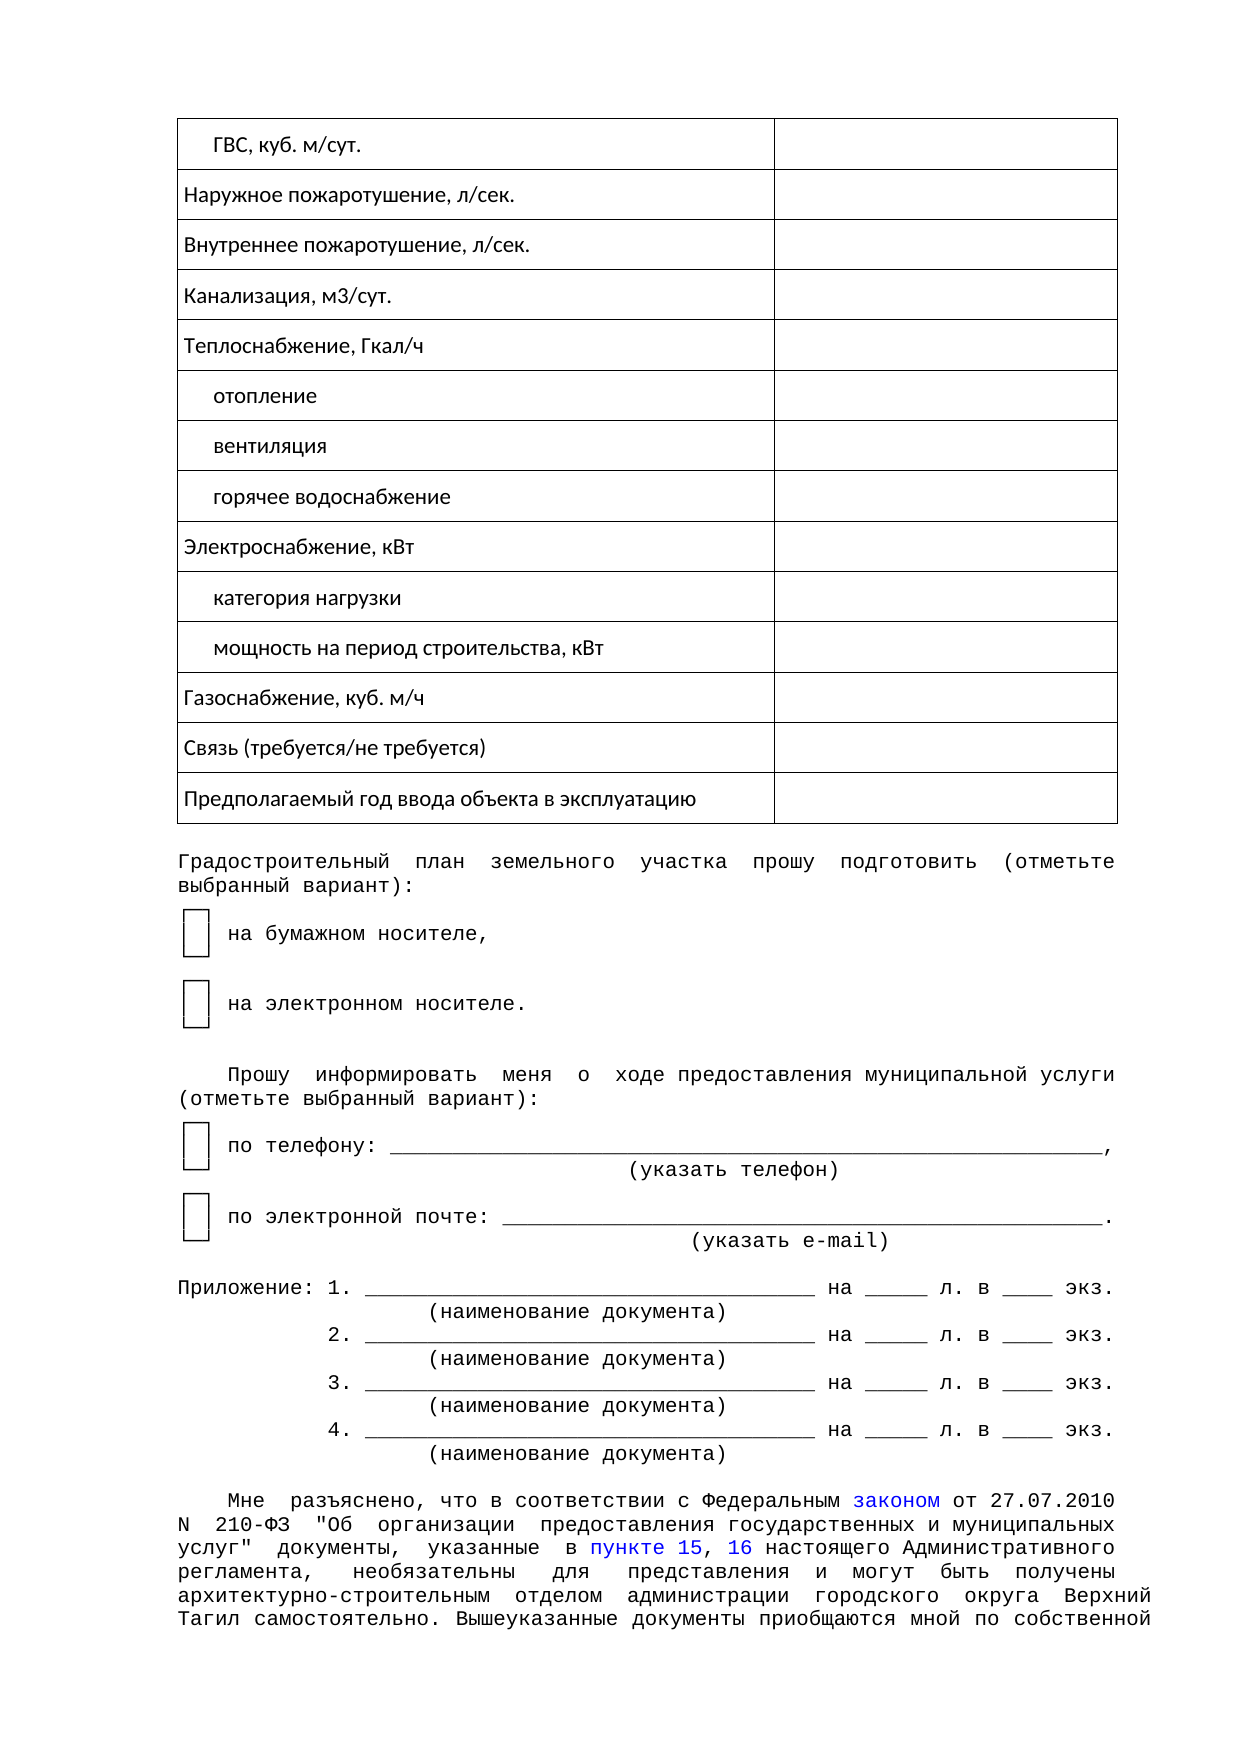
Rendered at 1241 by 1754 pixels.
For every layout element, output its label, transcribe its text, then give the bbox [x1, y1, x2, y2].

table_cell категория нагрузки [178, 572, 774, 621]
text │ │ на бумажном носителе, [177, 922, 1152, 946]
table_cell [775, 371, 1117, 420]
table_cell Наружное пожаротушение, л/сек. [178, 170, 774, 219]
table_cell ГВС, куб. м/сут. [178, 119, 774, 168]
table_cell Связь (требуется/не требуется) [178, 723, 774, 772]
text │ │ на электронном носителе. [177, 993, 1152, 1017]
table_cell [775, 421, 1117, 470]
table_cell [775, 471, 1117, 521]
table_cell Предполагаемый год ввода объекта в эксплуатацию [178, 773, 774, 822]
table_cell Электроснабжение, кВт [178, 522, 774, 571]
table_cell [775, 220, 1117, 269]
text Градостроительный план земельного участка прошу подготовить (отметьте [177, 852, 1152, 875]
text (наименование документа) [177, 1395, 1152, 1419]
text Мне разъяснено, что в соответствии с Федеральным законом от 27.07.2010 [177, 1490, 1152, 1514]
text └─┘ (указать e-mail) [177, 1230, 1152, 1253]
text Приложение: 1. ____________________________________ на _____ л. в ____ экз. [177, 1277, 1152, 1301]
table_cell вентиляция [178, 421, 774, 470]
table_cell [775, 723, 1117, 772]
table_cell [775, 119, 1117, 168]
text (наименование документа) [177, 1301, 1152, 1324]
text └─┘ [177, 946, 1152, 970]
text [177, 1584, 1152, 1632]
table_cell Внутреннее пожаротушение, л/сек. [178, 220, 774, 269]
table_cell отопление [178, 371, 774, 420]
text регламента, необязательны для представления и могут быть получены [177, 1561, 1152, 1584]
table_cell [775, 572, 1117, 621]
text Прошу информировать меня о ходе предоставления муниципальной услуги [177, 1064, 1152, 1088]
text │ │ по электронной почте: ________________________________________________. [177, 1206, 1152, 1230]
text 4. ____________________________________ на _____ л. в ____ экз. [177, 1419, 1152, 1443]
table_cell Теплоснабжение, Гкал/ч [178, 320, 774, 370]
text └─┘ (указать телефон) [177, 1159, 1152, 1183]
table_cell горячее водоснабжение [178, 471, 774, 521]
text 3. ____________________________________ на _____ л. в ____ экз. [177, 1372, 1152, 1395]
table_cell [775, 673, 1117, 722]
text ┌─┐ [177, 899, 1152, 922]
table_cell [775, 270, 1117, 319]
text 2. ____________________________________ на _____ л. в ____ экз. [177, 1324, 1152, 1348]
text (отметьте выбранный вариант): [177, 1088, 1152, 1112]
text выбранный вариант): [177, 875, 1152, 899]
text ┌─┐ [177, 1183, 1152, 1206]
text (наименование документа) [177, 1348, 1152, 1372]
table_cell мощность на период строительства, кВт [178, 622, 774, 672]
text ┌─┐ [177, 970, 1152, 993]
text N 210-ФЗ "Об организации предоставления государственных и муниципальных [177, 1514, 1152, 1537]
text └─┘ [177, 1017, 1152, 1041]
text ┌─┐ [177, 1112, 1152, 1135]
table_cell [775, 773, 1117, 822]
text │ │ по телефону: _________________________________________________________, [177, 1135, 1152, 1159]
table_cell [775, 622, 1117, 672]
table_cell Канализация, м3/сут. [178, 270, 774, 319]
text услуг" документы, указанные в пункте 15, 16 настоящего Административного [177, 1537, 1152, 1561]
table_cell [775, 522, 1117, 571]
text (наименование документа) [177, 1443, 1152, 1466]
table_cell [775, 170, 1117, 219]
table_cell Газоснабжение, куб. м/ч [178, 673, 774, 722]
table_cell [775, 320, 1117, 370]
